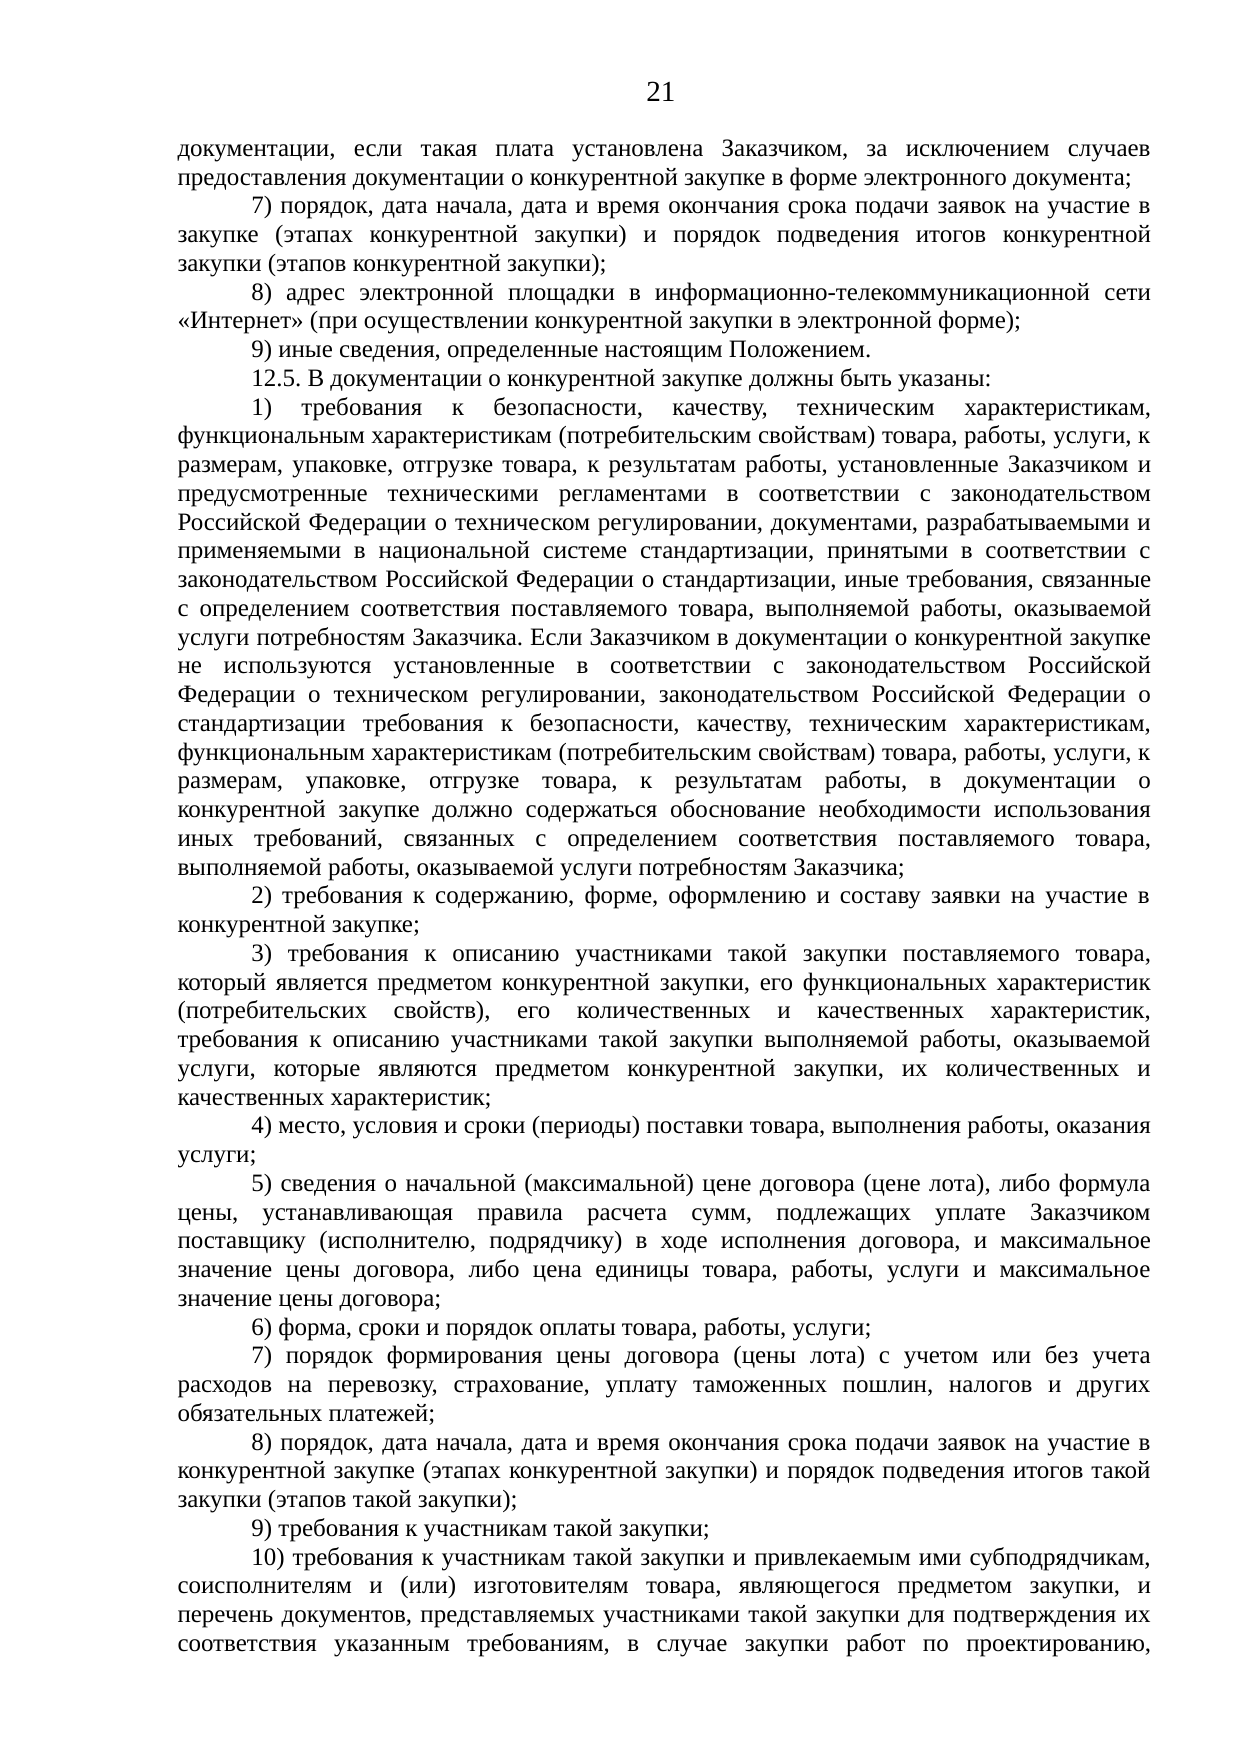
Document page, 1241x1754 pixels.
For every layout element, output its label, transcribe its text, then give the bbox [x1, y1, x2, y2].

text 9) требования к участникам такой закупки; [177, 1513, 1152, 1542]
text 9) иные сведения, определенные настоящим Положением. [177, 334, 1152, 363]
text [177, 1542, 1152, 1657]
text 5) сведения о начальной (максимальной) цене договора (цене лота), либо формула цены, устанавливающая правила расчета сумм, подлежащих уплате Заказчиком поставщику (исполнителю, подрядчику) в ходе исполнения договора, и максимальное значение цены договора, либо цена единицы товара, работы, услуги и максимальное значение цены договора; [177, 1168, 1152, 1312]
text 3) требования к описанию участниками такой закупки поставляемого товара, который является предметом конкурентной закупки, его функциональных характеристик (потребительских свойств), его количественных и качественных характеристик, требования к описанию участниками такой закупки выполняемой работы, оказываемой услуги, которые являются предметом конкурентной закупки, их количественных и качественных характеристик; [177, 938, 1152, 1111]
text 6) форма, сроки и порядок оплаты товара, работы, услуги; [177, 1312, 1152, 1341]
text 1) требования к безопасности, качеству, техническим характеристикам, функциональным характеристикам (потребительским свойствам) товара, работы, услуги, к размерам, упаковке, отгрузке товара, к результатам работы, установленные Заказчиком и предусмотренные техническими регламентами в соответствии с законодательством Российской Федерации о техническом регулировании, документами, разрабатываемыми и применяемыми в национальной системе стандартизации, принятыми в соответствии с законодательством Российской Федерации о стандартизации, иные требования, связанные с определением соответствия поставляемого товара, выполняемой работы, оказываемой услуги потребностям Заказчика. Если Заказчиком в документации о конкурентной закупке не используются установленные в соответствии с законодательством Российской Федерации о техническом регулировании, законодательством Российской Федерации о стандартизации требования к безопасности, качеству, техническим характеристикам, функциональным характеристикам (потребительским свойствам) товара, работы, услуги, к размерам, упаковке, отгрузке товара, к результатам работы, в документации о конкурентной закупке должно содержаться обоснование необходимости использования иных требований, связанных с определением соответствия поставляемого товара, выполняемой работы, оказываемой услуги потребностям Заказчика; [177, 392, 1152, 881]
text 8) порядок, дата начала, дата и время окончания срока подачи заявок на участие в конкурентной закупке (этапах конкурентной закупки) и порядок подведения итогов такой закупки (этапов такой закупки); [177, 1427, 1152, 1513]
text 2) требования к содержанию, форме, оформлению и составу заявки на участие в конкурентной закупке; [177, 881, 1152, 938]
text 7) порядок, дата начала, дата и время окончания срока подачи заявок на участие в закупке (этапах конкурентной закупки) и порядок подведения итогов конкурентной закупки (этапов конкурентной закупки); [177, 191, 1152, 277]
text 12.5. В документации о конкурентной закупке должны быть указаны: [177, 363, 1152, 392]
text 4) место, условия и сроки (периоды) поставки товара, выполнения работы, оказания услуги; [177, 1111, 1152, 1168]
text 7) порядок формирования цены договора (цены лота) с учетом или без учета расходов на перевозку, страхование, уплату таможенных пошлин, налогов и других обязательных платежей; [177, 1341, 1152, 1427]
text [177, 133, 1152, 191]
text 8) адрес электронной площадки в информационно-телекоммуникационной сети «Интернет» (при осуществлении конкурентной закупки в электронной форме); [177, 277, 1152, 334]
